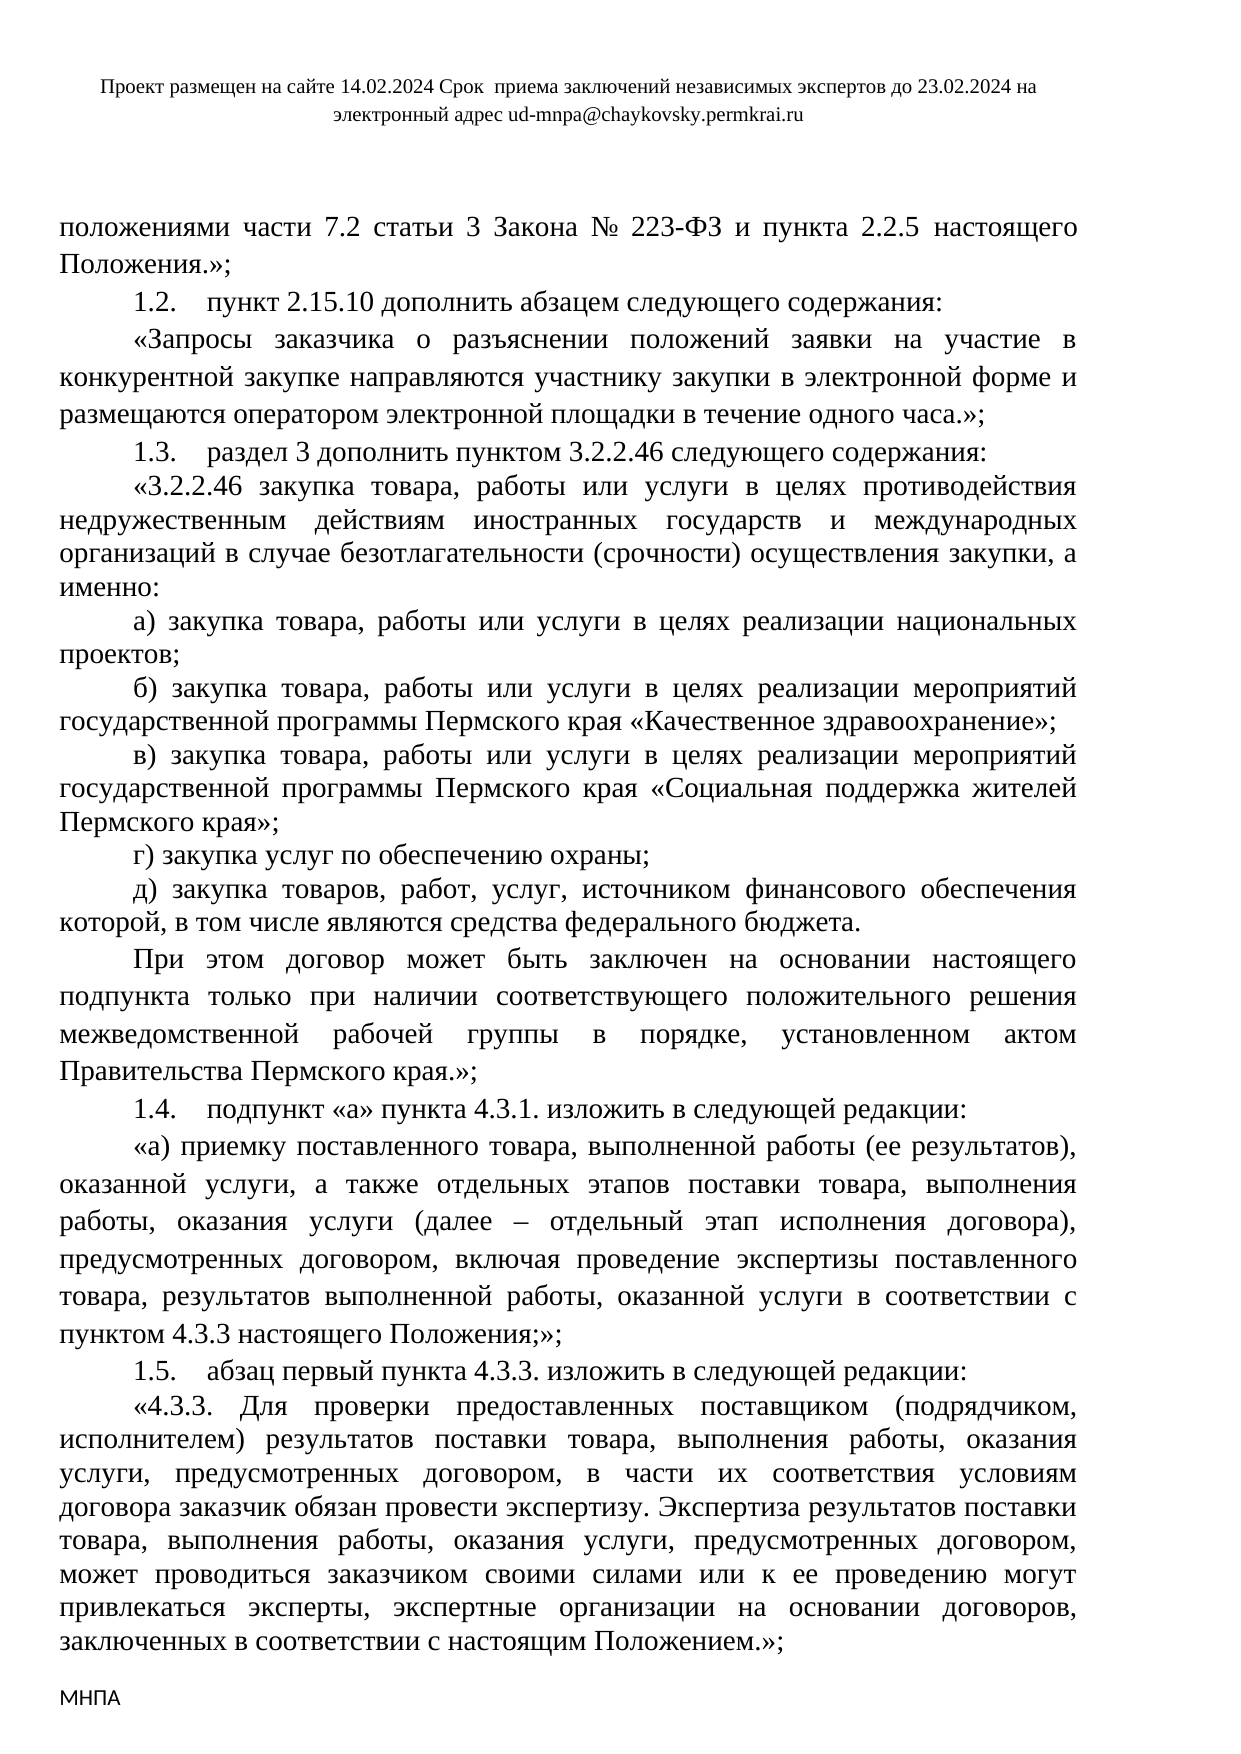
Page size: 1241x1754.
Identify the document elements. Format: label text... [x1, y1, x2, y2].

text При этом договор может быть заключен на основании настоящего подпункта только при наличии соответствующего положительного решения межведомственной рабочей группы в порядке, установленном актом Правительства Пермского края.»; [59, 938, 1078, 1088]
text «3.2.2.46 закупка товара, работы или услуги в целях противодействия недружественным действиям иностранных государств и международных организаций в случае безотлагательности (срочности) осуществления закупки, а именно: [59, 468, 1078, 603]
list подпункт «а» пункта 4.3.1. изложить в следующей редакции: [59, 1088, 1078, 1126]
text «4.3.3. Для проверки предоставленных поставщиком (подрядчиком, исполнителем) результатов поставки товара, выполнения работы, оказания услуги, предусмотренных договором, в части их соответствия условиям договора заказчик обязан провести экспертизу. Экспертиза результатов поставки товара, выполнения работы, оказания услуги, предусмотренных договором, может проводиться заказчиком своими силами или к ее проведению могут привлекаться эксперты, экспертные организации на основании договоров, заключенных в соответствии с настоящим Положением.»; [59, 1388, 1078, 1656]
text г) закупка услуг по обеспечению охраны; [59, 837, 1078, 871]
text «а) приемку поставленного товара, выполненной работы (ее результатов), оказанной услуги, а также отдельных этапов поставки товара, выполнения работы, оказания услуги (далее – отдельный этап исполнения договора), предусмотренных договором, включая проведение экспертизы поставленного товара, результатов выполненной работы, оказанной услуги в соответствии с пунктом 4.3.3 настоящего Положения;»; [59, 1126, 1078, 1351]
text б) закупка товара, работы или услуги в целях реализации мероприятий государственной программы Пермского края «Качественное здравоохранение»; [59, 670, 1078, 737]
text а) закупка товара, работы или услуги в целях реализации национальных проектов; [59, 603, 1078, 670]
text «Запросы заказчика о разъяснении положений заявки на участие в конкурентной закупке направляются участнику закупки в электронной форме и размещаются оператором электронной площадки в течение одного часа.»; [59, 318, 1078, 431]
text д) закупка товаров, работ, услуг, источником финансового обеспечения которой, в том числе являются средства федерального бюджета. [59, 871, 1078, 938]
text в) закупка товара, работы или услуги в целях реализации мероприятий государственной программы Пермского края «Социальная поддержка жителей Пермского края»; [59, 737, 1078, 837]
list абзац первый пункта 4.3.3. изложить в следующей редакции: [59, 1351, 1078, 1388]
list пункт 2.15.10 дополнить абзацем следующего содержания: [59, 281, 1078, 318]
list раздел 3 дополнить пунктом 3.2.2.46 следующего содержания: [59, 431, 1078, 468]
